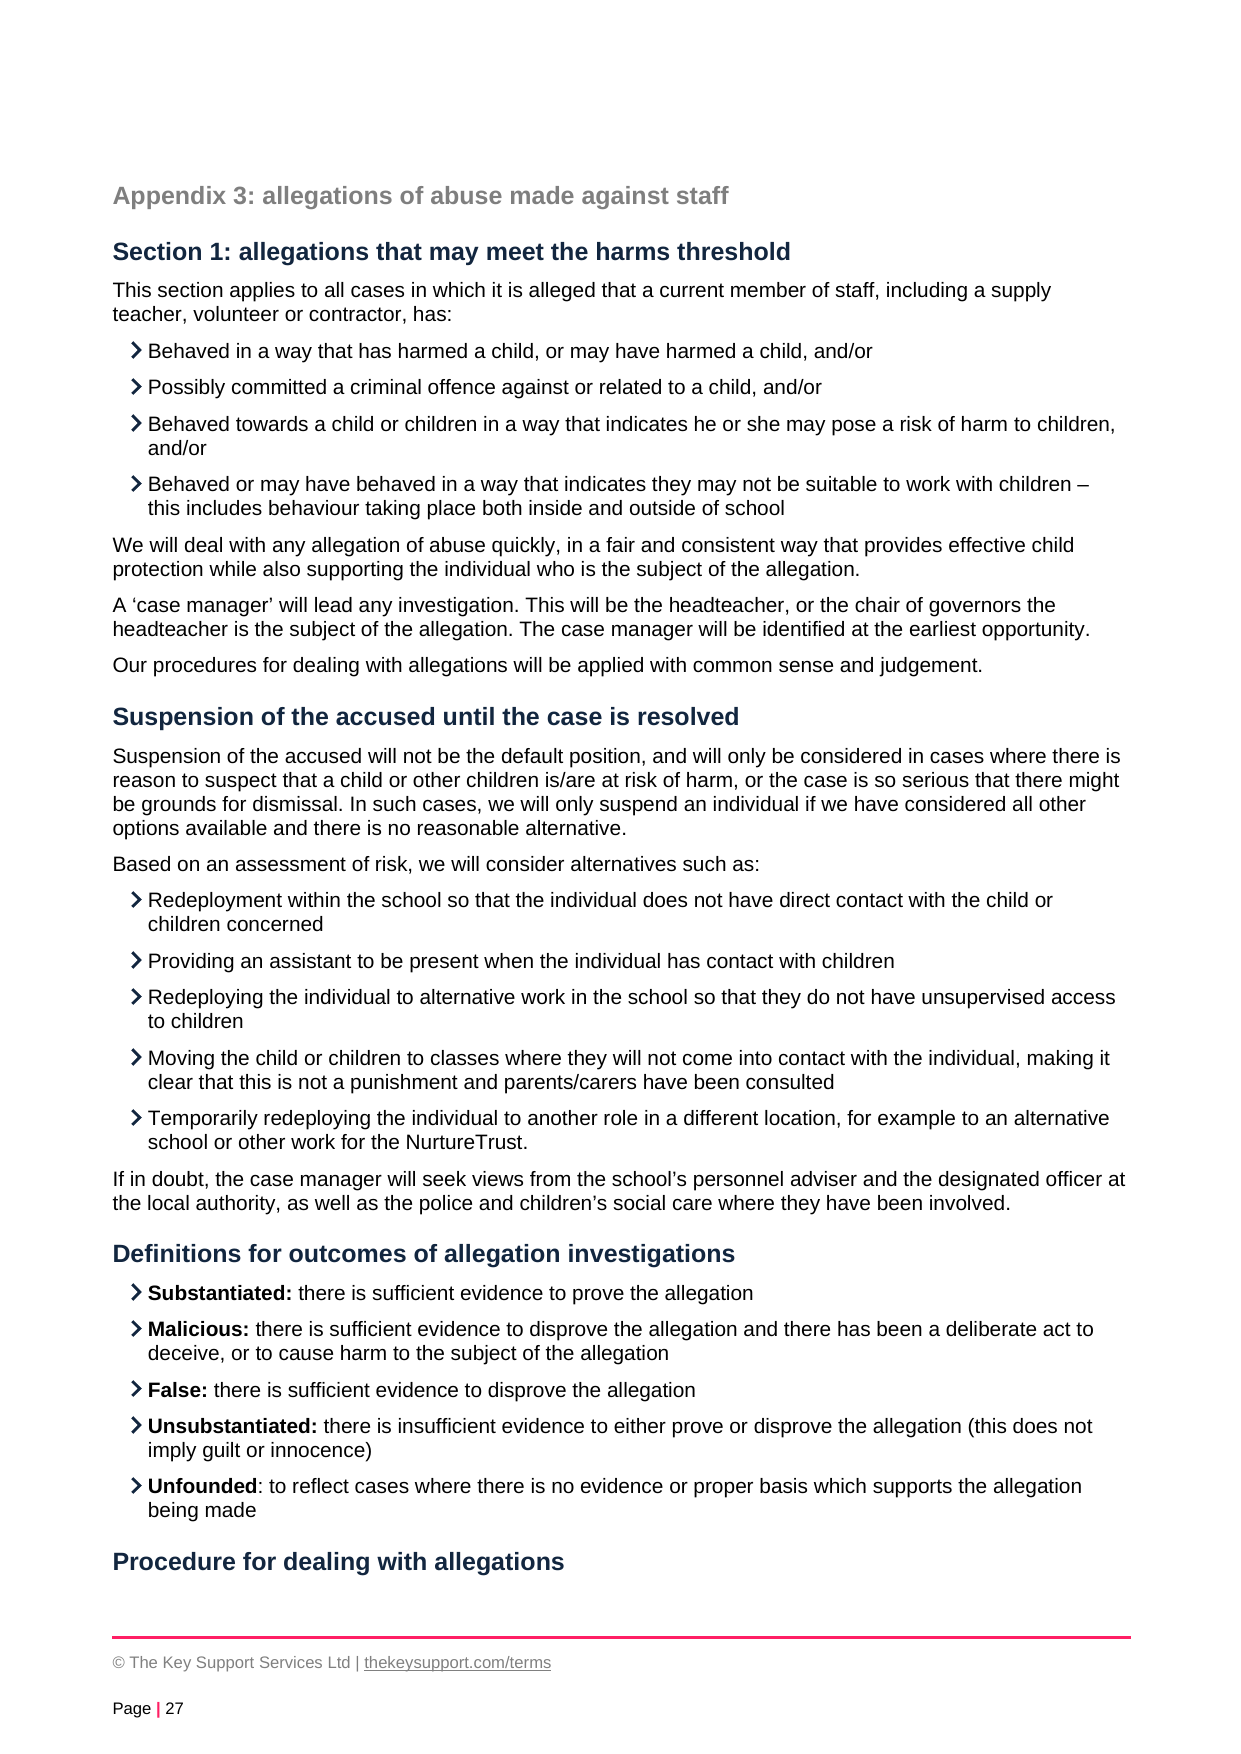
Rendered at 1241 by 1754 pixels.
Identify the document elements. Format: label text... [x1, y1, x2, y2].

text Moving the child or children to classes where they will not come into contact with the individual, making it clear that this is not a punishment and parents/carers have been consulted [130, 1046, 1128, 1093]
text Behaved towards a child or children in a way that indicates he or she may pose a risk of harm to children, and/or [130, 412, 1128, 459]
text Possibly committed a criminal offence against or related to a child, and/or [130, 375, 1128, 399]
text If in doubt, the case manager will seek views from the school’s personnel adviser and the designated officer at the local authority, as well as the police and children’s social care where they have been involved. [112, 1166, 1128, 1214]
picture [131, 1477, 142, 1494]
text Procedure for dealing with allegations [112, 1547, 1128, 1576]
picture [131, 891, 142, 908]
subtitle Appendix 3: allegations of abuse made against staff [112, 181, 1128, 210]
picture [131, 1416, 142, 1434]
picture [131, 1048, 142, 1066]
picture [131, 951, 142, 969]
text Definitions for outcomes of allegation investigations [112, 1239, 1128, 1268]
text Behaved in a way that has harmed a child, or may have harmed a child, and/or [130, 339, 1128, 363]
text Temporarily redeploying the individual to another role in a different location, for example to an alternative school or other work for the NurtureTrust. [130, 1106, 1128, 1154]
picture [131, 1380, 142, 1397]
text Unfounded: to reflect cases where there is no evidence or proper basis which supports the allegation being made [130, 1474, 1128, 1522]
text False: there is sufficient evidence to disprove the allegation [130, 1377, 1128, 1401]
picture [131, 414, 142, 432]
picture [131, 1109, 142, 1126]
text This section applies to all cases in which it is alleged that a current member of staff, including a supply teacher, volunteer or contractor, has: [112, 278, 1128, 326]
picture [131, 378, 142, 395]
picture [131, 988, 142, 1005]
text Our procedures for dealing with allegations will be applied with common sense and judgement. [112, 653, 1128, 677]
picture [131, 1283, 142, 1301]
picture [131, 341, 142, 359]
text Section 1: allegations that may meet the harms threshold [112, 237, 1128, 266]
text We will deal with any allegation of abuse quickly, in a fair and consistent way that provides effective child protection while also supporting the individual who is the subject of the allegation. [112, 532, 1128, 580]
text Based on an assessment of risk, we will consider alternatives such as: [112, 852, 1128, 876]
text Malicious: there is sufficient evidence to disprove the allegation and there has been a deliberate act to deceive, or to cause harm to the subject of the allegation [130, 1317, 1128, 1365]
text Substantiated: there is sufficient evidence to prove the allegation [130, 1281, 1128, 1304]
text Providing an assistant to be present when the individual has contact with children [130, 949, 1128, 973]
text Suspension of the accused until the case is resolved [112, 702, 1128, 731]
picture [131, 1320, 142, 1337]
text Redeploying the individual to alternative work in the school so that they do not have unsupervised access to children [130, 985, 1128, 1033]
text Suspension of the accused will not be the default position, and will only be considered in cases where there is reason to suspect that a child or other children is/are at risk of harm, or the case is so serious that there might be grounds for dismissal. In such cases, we will only suspend an individual if we have considered all other options available and there is no reasonable alternative. [112, 743, 1128, 839]
picture [131, 475, 142, 492]
text Redeployment within the school so that the individual does not have direct contact with the child or children concerned [130, 888, 1128, 936]
text Behaved or may have behaved in a way that indicates they may not be suitable to work with children – this includes behaviour taking place both inside and outside of school [130, 472, 1128, 520]
text A ‘case manager’ will lead any investigation. This will be the headteacher, or the chair of governors the headteacher is the subject of the allegation. The case manager will be identified at the earliest opportunity. [112, 593, 1128, 641]
text Unsubstantiated: there is insufficient evidence to either prove or disprove the allegation (this does not imply guilt or innocence) [130, 1414, 1128, 1462]
